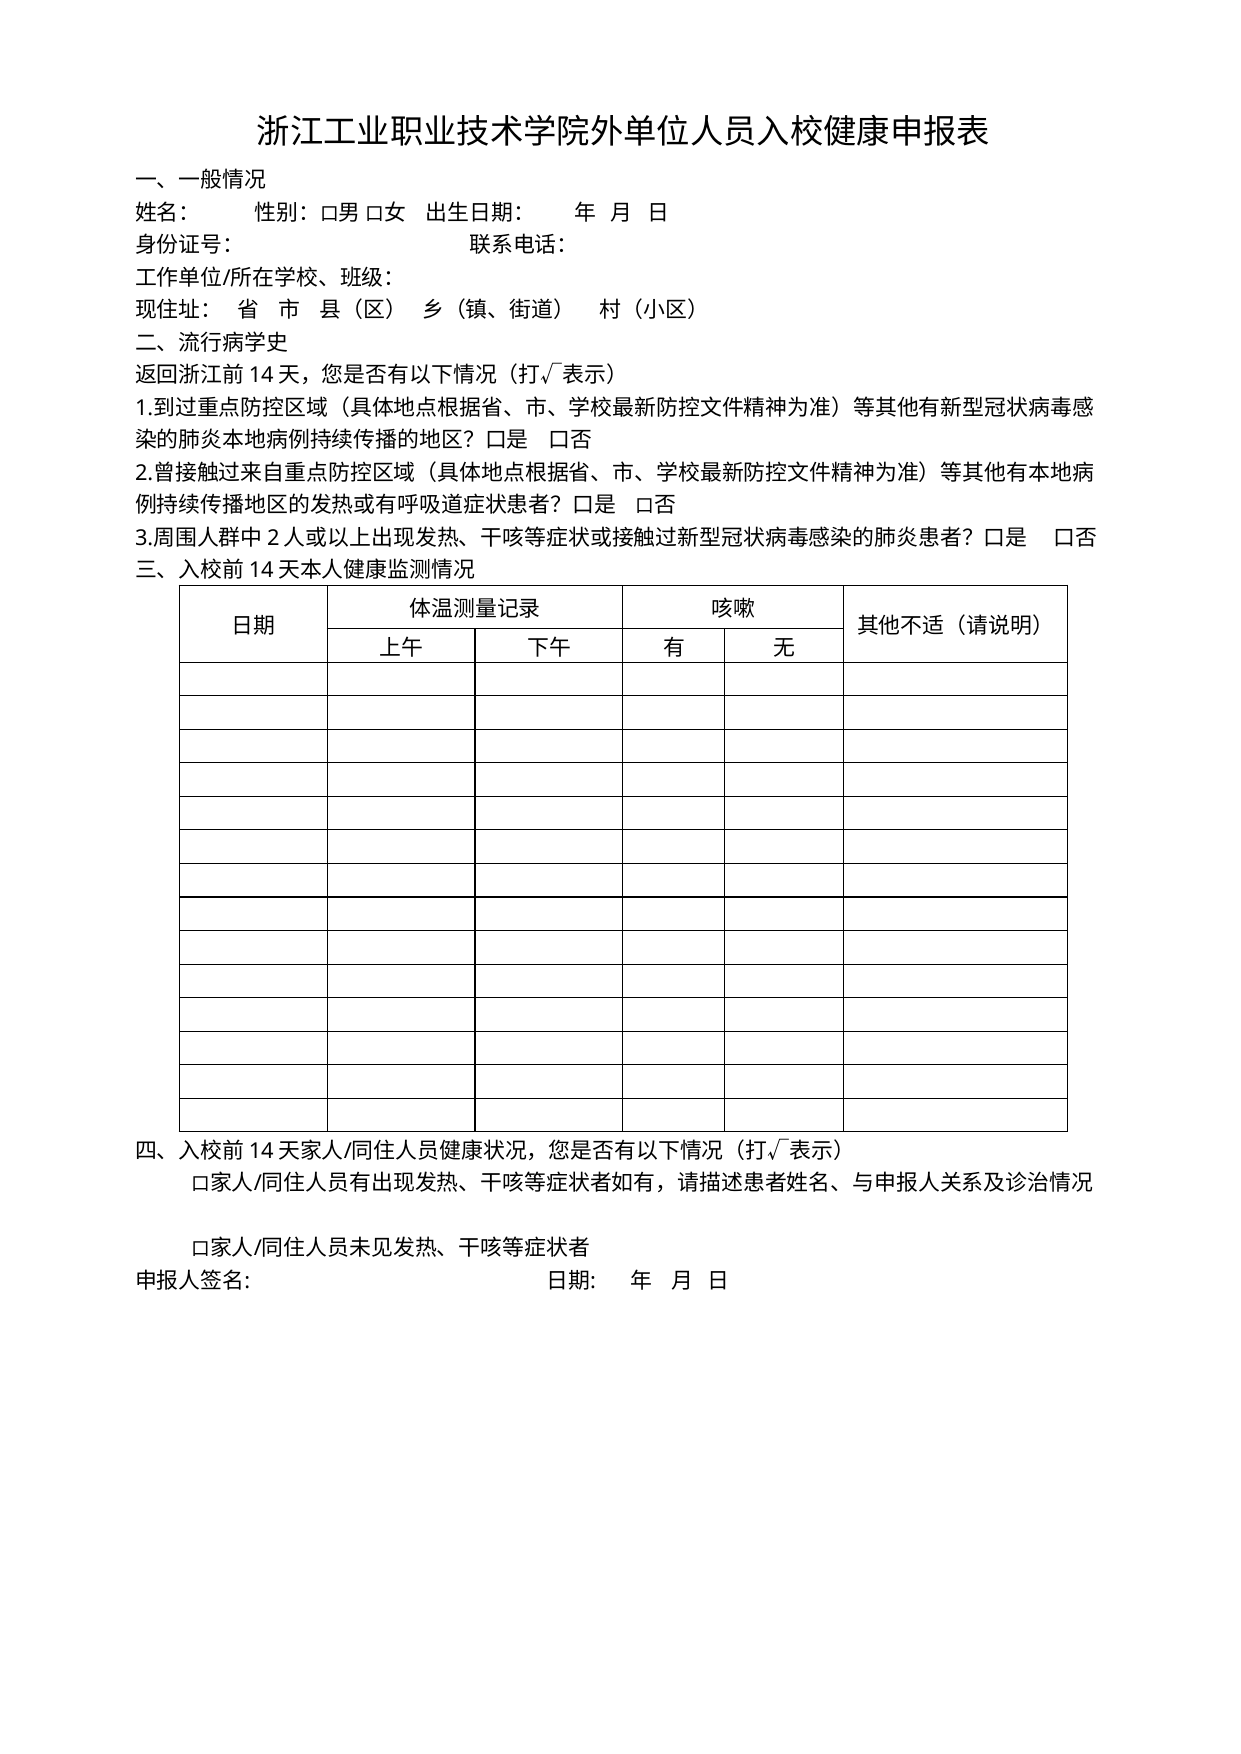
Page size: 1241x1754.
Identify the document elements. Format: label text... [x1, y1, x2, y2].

table_cell [476, 864, 622, 896]
table_cell [476, 696, 622, 729]
table_cell 有 [623, 629, 724, 662]
table_cell [328, 965, 474, 997]
table_cell [328, 1065, 474, 1098]
table_cell [476, 663, 622, 695]
table_cell [623, 898, 724, 930]
table_cell [328, 864, 474, 896]
table_cell [844, 696, 1067, 729]
table_cell [725, 663, 843, 695]
table_cell [328, 797, 474, 829]
table_cell [623, 696, 724, 729]
text 申报人签名: 日期: 年 月 日 [135, 1262, 1111, 1295]
table_cell 无 [725, 629, 843, 662]
table_cell [844, 730, 1067, 762]
table_cell [476, 763, 622, 796]
table_cell [623, 763, 724, 796]
table_cell [725, 830, 843, 863]
table_cell [180, 830, 327, 863]
table_cell [180, 797, 327, 829]
table_cell [725, 998, 843, 1031]
table_cell [476, 1032, 622, 1064]
table_cell [180, 696, 327, 729]
table_cell [328, 1099, 474, 1131]
text 浙江工业职业技术学院外单位人员入校健康申报表 [135, 97, 1111, 162]
table_cell [844, 1065, 1067, 1098]
table_cell [725, 1099, 843, 1131]
table_cell [180, 998, 327, 1031]
table_cell [623, 1099, 724, 1131]
text 身份证号： 联系电话： [135, 227, 1111, 259]
table_cell [725, 797, 843, 829]
table_cell [725, 1032, 843, 1064]
table_cell [725, 898, 843, 930]
table_cell [476, 998, 622, 1031]
table_cell [725, 864, 843, 896]
table_cell [725, 763, 843, 796]
table_cell [476, 965, 622, 997]
table_cell [180, 730, 327, 762]
table_cell [328, 696, 474, 729]
table_cell [623, 864, 724, 896]
table_cell [180, 1032, 327, 1064]
list 入校前14天家人/同住人员健康状况，您是否有以下情况（打√表示） [135, 1132, 1111, 1165]
table_cell [476, 931, 622, 963]
table_cell [476, 830, 622, 863]
table_cell [725, 696, 843, 729]
table_cell [180, 864, 327, 896]
text 3.周围人群中2人或以上出现发热、干咳等症状或接触过新型冠状病毒感染的肺炎患者？口是 口否 [135, 519, 1111, 552]
text 姓名： 性别：口男 口女 出生日期： 年 月 日 [135, 194, 1111, 227]
table_cell [844, 830, 1067, 863]
table_cell [476, 730, 622, 762]
table_cell [328, 830, 474, 863]
table_cell [180, 931, 327, 963]
table_cell [328, 730, 474, 762]
table_cell [623, 965, 724, 997]
text 现住址： 省 市 县（区） 乡（镇、街道） 村（小区） [135, 292, 1111, 324]
table_cell [180, 763, 327, 796]
table_cell [623, 1065, 724, 1098]
table_cell [844, 663, 1067, 695]
table_cell 上午 [328, 629, 474, 662]
table_cell 下午 [476, 629, 622, 662]
table_cell [844, 763, 1067, 796]
table_cell [180, 1099, 327, 1131]
text 工作单位/所在学校、班级： [135, 259, 1111, 292]
table_cell [476, 898, 622, 930]
table_cell [623, 1032, 724, 1064]
table_cell [623, 931, 724, 963]
table_header 咳嗽 [623, 586, 843, 628]
table_cell [725, 965, 843, 997]
table_cell [180, 663, 327, 695]
table_cell [328, 998, 474, 1031]
table_cell [725, 931, 843, 963]
table_cell [844, 797, 1067, 829]
table_cell [844, 1099, 1067, 1131]
table_cell [328, 763, 474, 796]
table_cell [476, 797, 622, 829]
table_header 体温测量记录 [328, 586, 622, 628]
table_cell [476, 1065, 622, 1098]
table_cell [844, 898, 1067, 930]
text 口家人/同住人员未见发热、干咳等症状者 [135, 1230, 1111, 1262]
table_cell [180, 898, 327, 930]
text 一、一般情况 [135, 162, 1111, 194]
table_cell [328, 898, 474, 930]
text 1.到过重点防控区域（具体地点根据省、市、学校最新防控文件精神为准）等其他有新型冠状病毒感染的肺炎本地病例持续传播的地区？口是 口否 [135, 389, 1111, 454]
text 2.曾接触过来自重点防控区域（具体地点根据省、市、学校最新防控文件精神为准）等其他有本地病例持续传播地区的发热或有呼吸道症状患者？口是 口否 [135, 454, 1111, 519]
text 三、入校前14天本人健康监测情况 [135, 552, 1111, 584]
table_cell [180, 965, 327, 997]
table_header 日期 [180, 586, 327, 662]
table_cell [328, 931, 474, 963]
text 二、流行病学史 [135, 324, 1111, 357]
table_cell [623, 830, 724, 863]
table_cell [623, 663, 724, 695]
table_cell [844, 931, 1067, 963]
table_cell [844, 998, 1067, 1031]
table_cell [844, 1032, 1067, 1064]
table_cell [725, 1065, 843, 1098]
table_cell [476, 1099, 622, 1131]
table_cell [844, 965, 1067, 997]
table_header 其他不适（请说明） [844, 586, 1067, 662]
table_cell [725, 730, 843, 762]
table_cell [328, 663, 474, 695]
text 返回浙江前14天，您是否有以下情况（打√表示） [135, 357, 1111, 389]
table_cell [623, 797, 724, 829]
table_cell [328, 1032, 474, 1064]
table_cell [623, 730, 724, 762]
table_cell [180, 1065, 327, 1098]
table_cell [623, 998, 724, 1031]
text 口家人/同住人员有出现发热、干咳等症状者如有，请描述患者姓名、与申报人关系及诊治情况 [135, 1165, 1111, 1197]
table_cell [844, 864, 1067, 896]
